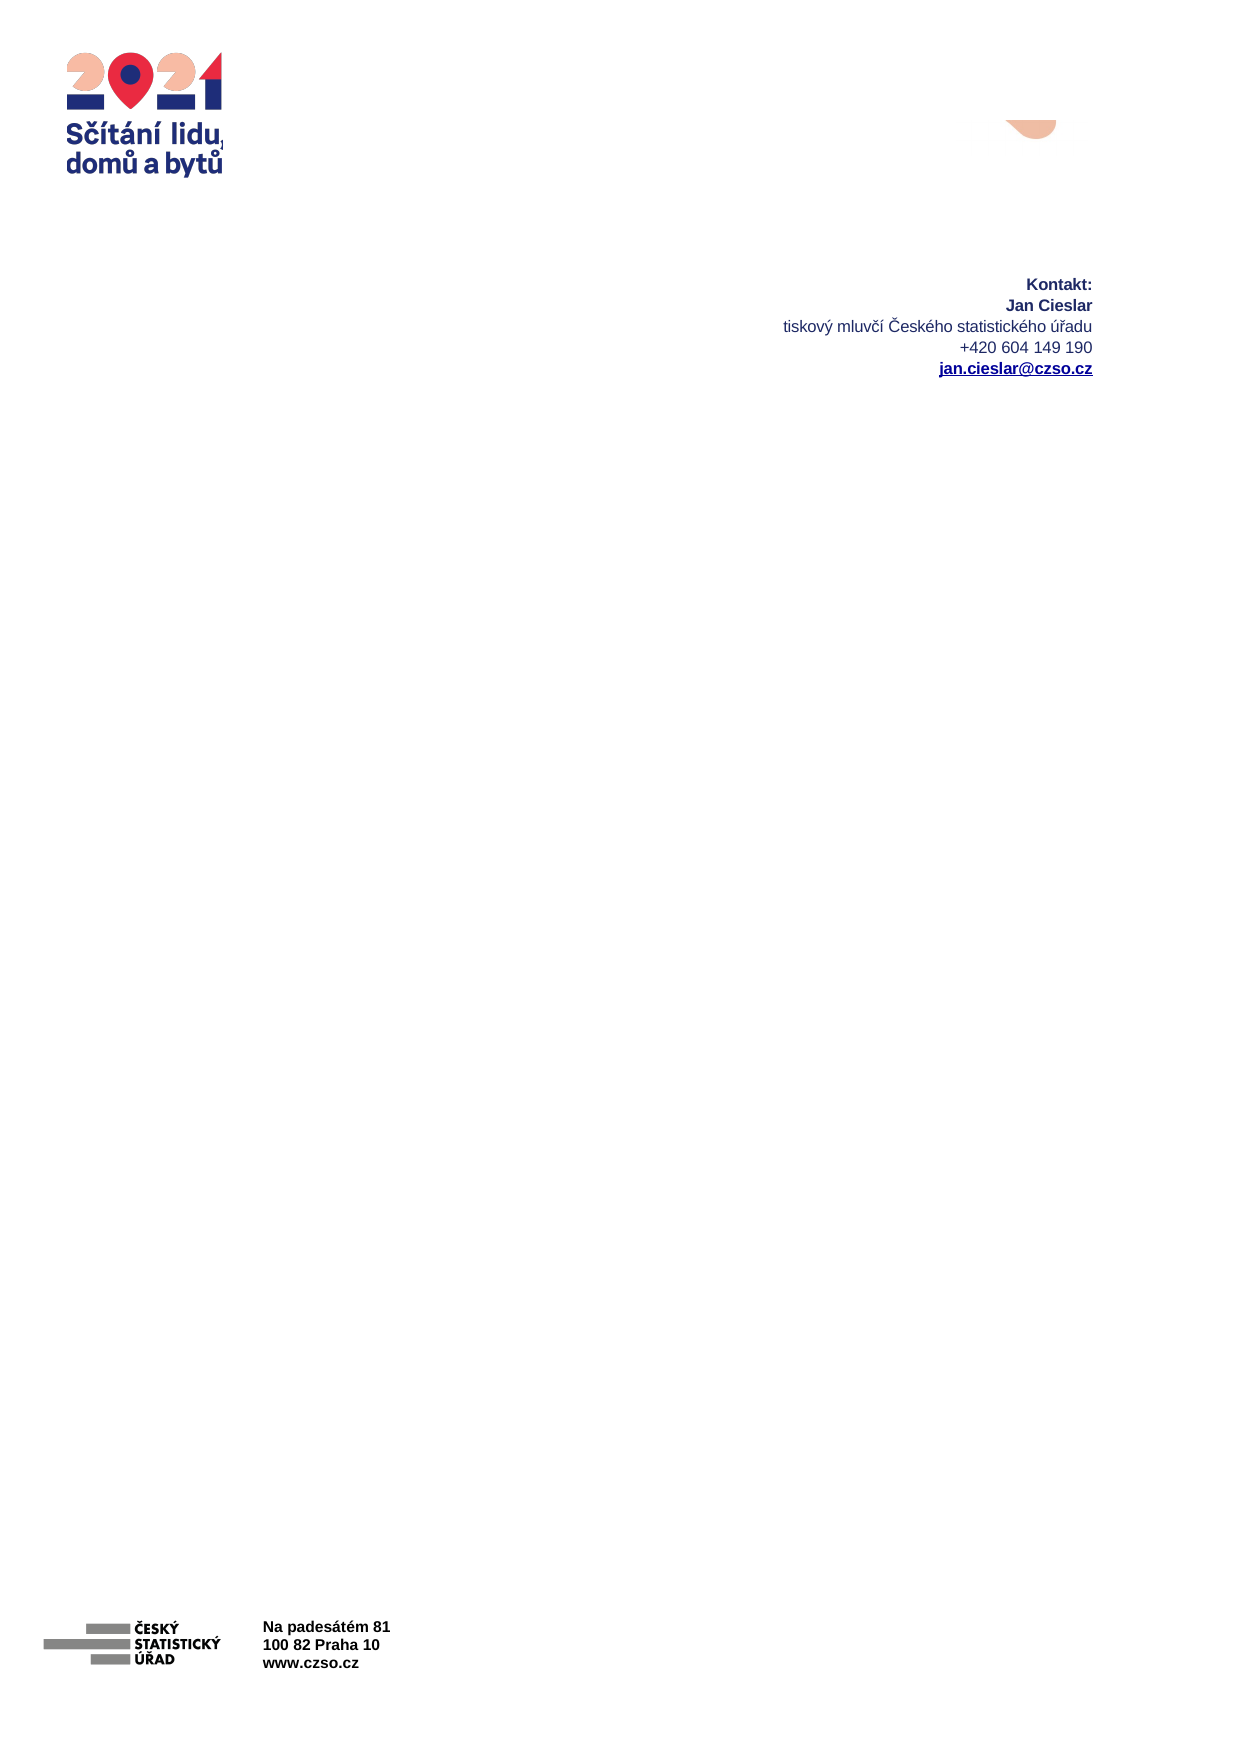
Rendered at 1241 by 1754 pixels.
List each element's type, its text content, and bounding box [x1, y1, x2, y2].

text jan.cieslar@czso.cz [225, 359, 1092, 378]
picture [37, 1617, 227, 1673]
text tiskový mluvčí Českého statistického úřadu [225, 317, 1092, 336]
text Kontakt: [225, 274, 1092, 294]
text +420 604 149 190 [225, 338, 1092, 357]
text Jan Cieslar [225, 296, 1092, 315]
picture [956, 120, 1088, 156]
picture [66, 52, 223, 178]
